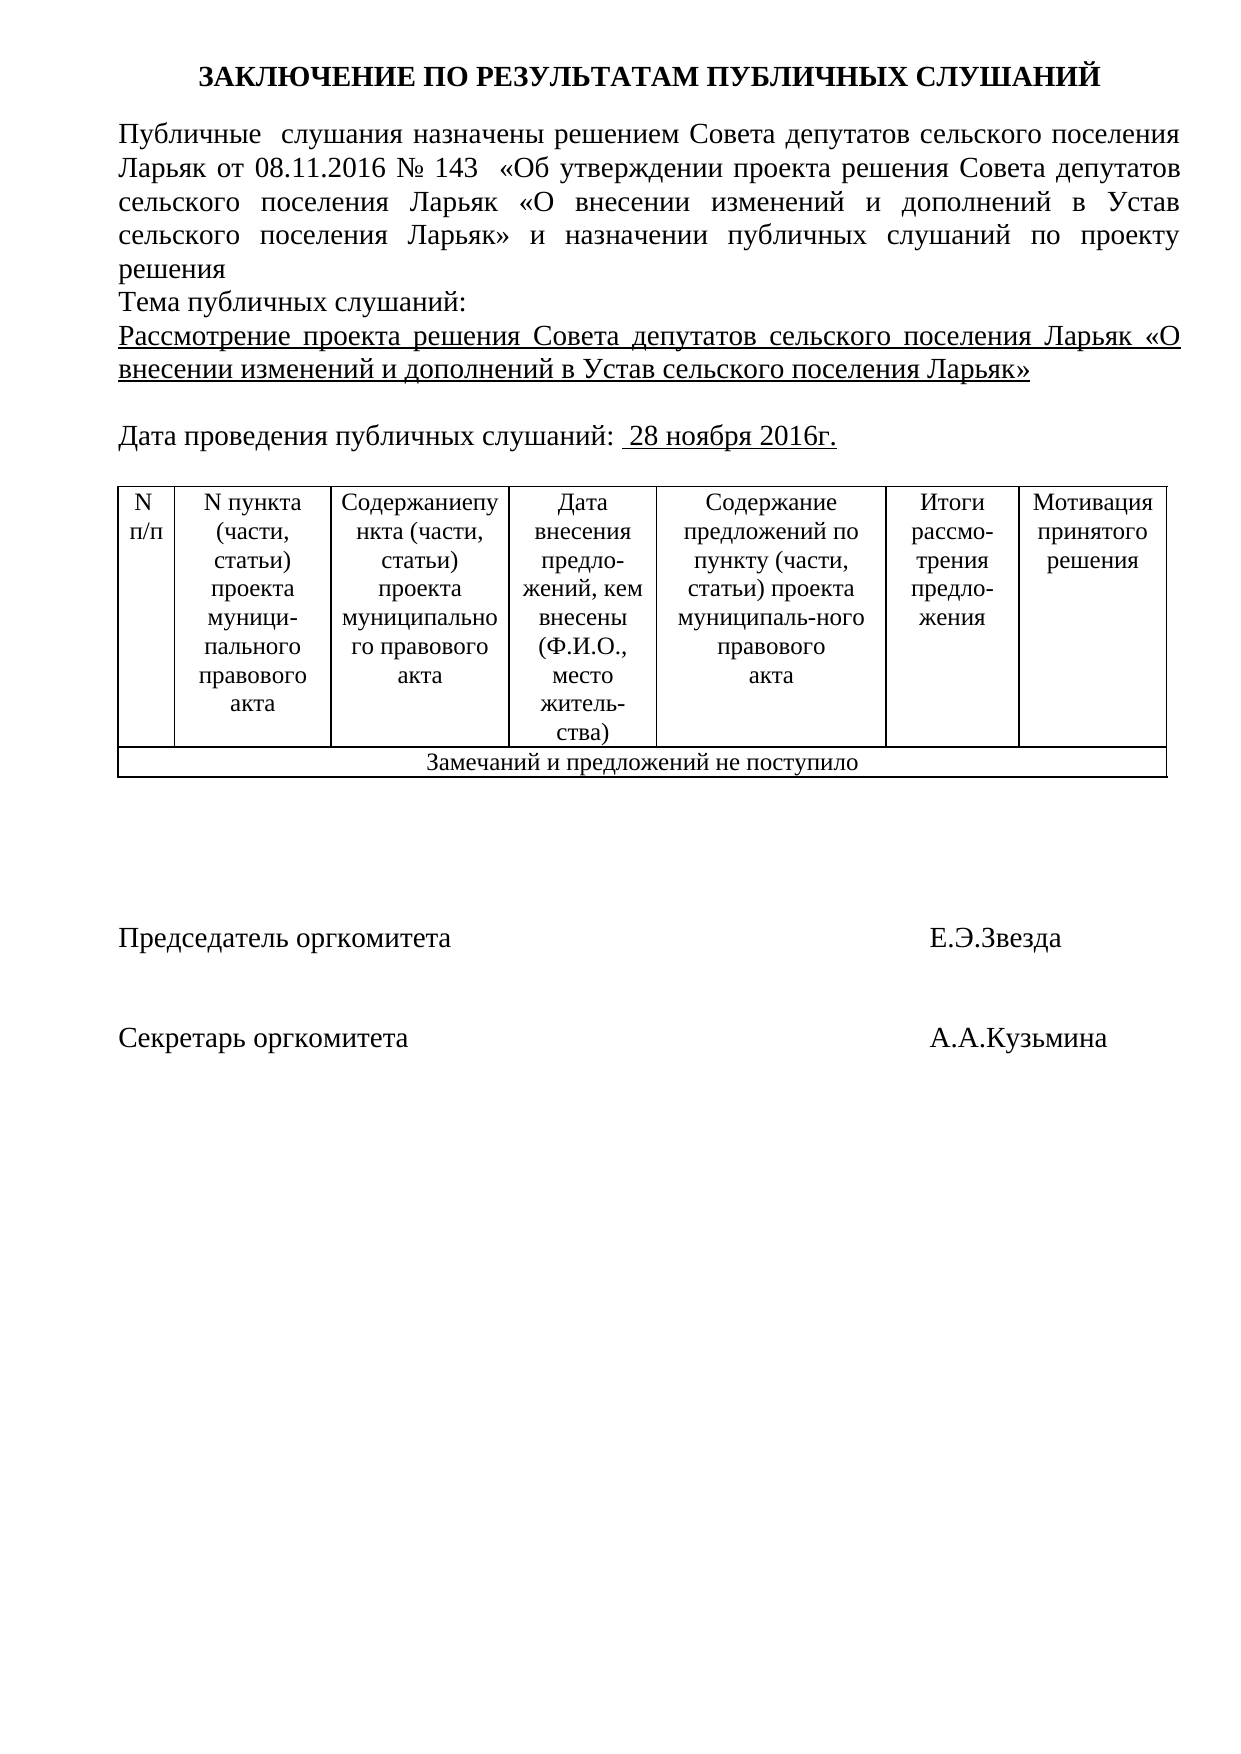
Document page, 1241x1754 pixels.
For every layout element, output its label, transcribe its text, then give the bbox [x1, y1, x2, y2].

table_header Мотивация принятого решения [1020, 487, 1166, 746]
table_header Содержаниепункта (части, статьи) проекта муниципального правового акта [332, 487, 508, 746]
text Рассмотрение проекта решения Совета депутатов сельского поселения Ларьяк «О внесении изменений и дополнений в Устав сельского поселения Ларьяк» [118, 318, 1181, 347]
text Председатель оргкомитета Е.Э.Звезда [118, 920, 1181, 953]
table_header Содержание предложений по пункту (части, статьи) проекта муниципаль-ного правового акта [657, 487, 885, 746]
text Тема публичных слушаний: [118, 284, 1181, 318]
table_header N пункта (части, статьи) проекта муници- пального правового акта [175, 487, 330, 746]
table_header N п/п [119, 487, 174, 746]
table_header Итоги рассмо- трения предло- жения [887, 487, 1018, 746]
text Публичные слушания назначены решением Совета депутатов сельского поселения Ларьяк от 08.11.2016 № 143 «Об утверждении проекта решения Совета депутатов сельского поселения Ларьяк «О внесении изменений и дополнений в Устав сельского поселения Ларьяк» и назначении публичных слушаний по проекту решения [118, 117, 1181, 284]
table_header Дата внесения предло- жений, кем внесены (Ф.И.О., место житель-ства) [510, 487, 656, 746]
text Дата проведения публичных слушаний: 28 ноября 2016г. [118, 418, 1181, 452]
text ЗАКЛЮЧЕНИЕ ПО РЕЗУЛЬТАТАМ ПУБЛИЧНЫХ СЛУШАНИЙ [118, 59, 1181, 93]
text Рассмотрение проекта решения Совета депутатов сельского поселения Ларьяк «О внесении изменений и дополнений в Устав сельского поселения Ларьяк» [118, 349, 1181, 385]
text Секретарь оргкомитета А.А.Кузьмина [118, 1020, 1181, 1054]
table_cell Замечаний и предложений не поступило [119, 748, 1166, 776]
